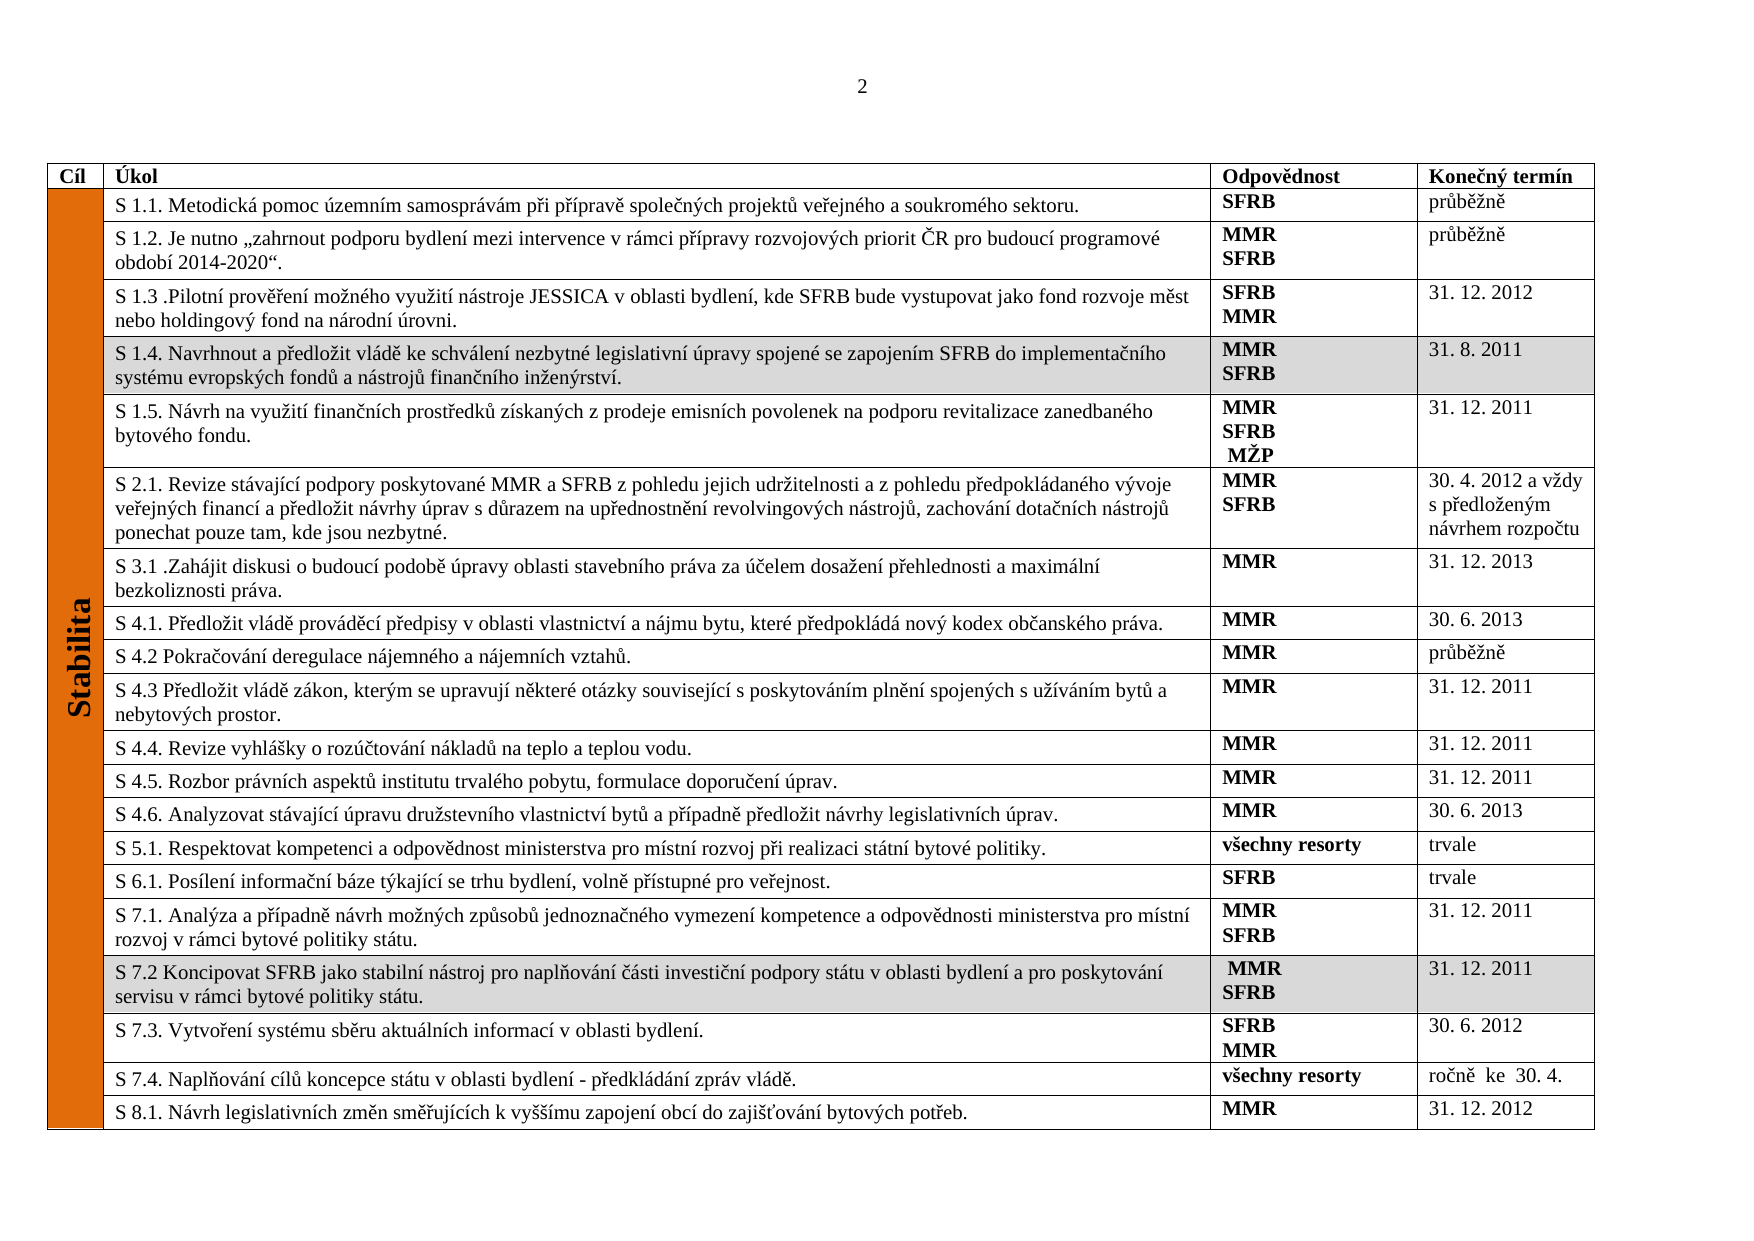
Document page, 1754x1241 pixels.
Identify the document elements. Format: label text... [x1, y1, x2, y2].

table_cell S 7.4. Naplňování cílů koncepce státu v oblasti bydlení - předkládání zpráv vládě. [104, 1063, 1210, 1095]
table_cell 31. 12. 2011 [1418, 731, 1594, 764]
table_cell S 1.4. Navrhnout a předložit vládě ke schválení nezbytné legislativní úpravy spojené se zapojením SFRB do implementačního systému evropských fondů a nástrojů finančního inženýrství. [104, 337, 1210, 393]
table_cell MMR [1211, 549, 1417, 606]
table_cell S 1.1. Metodická pomoc územním samosprávám při přípravě společných projektů veřejného a soukromého sektoru. [104, 189, 1210, 221]
table_cell trvale [1418, 832, 1594, 864]
table_cell S 8.1. Návrh legislativních změn směřujících k vyššímu zapojení obcí do zajišťování bytových potřeb. [104, 1096, 1210, 1128]
table_cell 31. 12. 2011 [1418, 674, 1594, 730]
table_cell S 2.1. Revize stávající podpory poskytované MMR a SFRB z pohledu jejich udržitelnosti a z pohledu předpokládaného vývoje veřejných financí a předložit návrhy úprav s důrazem na upřednostnění revolvingových nástrojů, zachování dotačních nástrojů ponechat pouze tam, kde jsou nezbytné. [104, 468, 1210, 548]
table_cell trvale [1418, 865, 1594, 897]
table_cell S 4.4. Revize vyhlášky o rozúčtování nákladů na teplo a teplou vodu. [104, 731, 1210, 764]
table_cell S 5.1. Respektovat kompetenci a odpovědnost ministerstva pro místní rozvoj při realizaci státní bytové politiky. [104, 832, 1210, 864]
table_cell MMR SFRB MŽP [1211, 395, 1417, 467]
table_cell MMR [1211, 1096, 1417, 1128]
table_cell 31. 12. 2012 [1418, 280, 1594, 336]
table_cell SFRB [1211, 189, 1417, 221]
table_cell MMR [1211, 765, 1417, 797]
table_cell S 4.1. Předložit vládě prováděcí předpisy v oblasti vlastnictví a nájmu bytu, které předpokládá nový kodex občanského práva. [104, 607, 1210, 639]
table_cell S 1.2. Je nutno „zahrnout podporu bydlení mezi intervence v rámci přípravy rozvojových priorit ČR pro budoucí programové období 2014-2020“. [104, 222, 1210, 278]
table_cell MMR SFRB [1211, 468, 1417, 548]
table_cell 31. 12. 2011 [1418, 395, 1594, 467]
table_cell MMR [1211, 674, 1417, 730]
table_cell 30. 4. 2012 a vždy s předloženým návrhem rozpočtu [1418, 468, 1594, 548]
table_cell S 4.3 Předložit vládě zákon, kterým se upravují některé otázky související s poskytováním plnění spojených s užíváním bytů a nebytových prostor. [104, 674, 1210, 730]
table_cell 31. 12. 2011 [1418, 899, 1594, 955]
table_cell 30. 6. 2013 [1418, 798, 1594, 831]
table_cell MMR [1211, 640, 1417, 673]
table_header Úkol [104, 164, 1210, 188]
table_cell MMR SFRB [1211, 222, 1417, 278]
table_cell všechny resorty [1211, 832, 1417, 864]
table_cell 31. 12. 2012 [1418, 1096, 1594, 1128]
table_cell Stabilita [48, 189, 103, 1128]
table_cell MMR SFRB [1211, 899, 1417, 955]
table_cell MMR SFRB [1211, 337, 1417, 393]
table_cell S 7.2 Koncipovat SFRB jako stabilní nástroj pro naplňování části investiční podpory státu v oblasti bydlení a pro poskytování servisu v rámci bytové politiky státu. [104, 956, 1210, 1012]
table_cell S 7.3. Vytvoření systému sběru aktuálních informací v oblasti bydlení. [104, 1014, 1210, 1062]
table_cell S 4.5. Rozbor právních aspektů institutu trvalého pobytu, formulace doporučení úprav. [104, 765, 1210, 797]
table_cell průběžně [1418, 640, 1594, 673]
table_cell S 3.1 .Zahájit diskusi o budoucí podobě úpravy oblasti stavebního práva za účelem dosažení přehlednosti a maximální bezkoliznosti práva. [104, 549, 1210, 606]
table_cell S 6.1. Posílení informační báze týkající se trhu bydlení, volně přístupné pro veřejnost. [104, 865, 1210, 897]
table_cell S 1.3 .Pilotní prověření možného využití nástroje JESSICA v oblasti bydlení, kde SFRB bude vystupovat jako fond rozvoje měst nebo holdingový fond na národní úrovni. [104, 280, 1210, 336]
table_header Konečný termín [1418, 164, 1594, 188]
table_cell SFRB MMR [1211, 1014, 1417, 1062]
table_cell MMR [1211, 731, 1417, 764]
table_cell 31. 12. 2011 [1418, 765, 1594, 797]
table_cell SFRB [1211, 865, 1417, 897]
table_cell MMR SFRB [1211, 956, 1417, 1012]
table_cell MMR [1211, 798, 1417, 831]
table_header Odpovědnost [1211, 164, 1417, 188]
table_cell 30. 6. 2013 [1418, 607, 1594, 639]
table_cell 30. 6. 2012 [1418, 1014, 1594, 1062]
table_cell S 4.2 Pokračování deregulace nájemného a nájemních vztahů. [104, 640, 1210, 673]
table_cell S 1.5. Návrh na využití finančních prostředků získaných z prodeje emisních povolenek na podporu revitalizace zanedbaného bytového fondu. [104, 395, 1210, 467]
table_cell 31. 12. 2013 [1418, 549, 1594, 606]
table_cell průběžně [1418, 222, 1594, 278]
table_cell S 7.1. Analýza a případně návrh možných způsobů jednoznačného vymezení kompetence a odpovědnosti ministerstva pro místní rozvoj v rámci bytové politiky státu. [104, 899, 1210, 955]
table_cell průběžně [1418, 189, 1594, 221]
table_cell ročně ke 30. 4. [1418, 1063, 1594, 1095]
table_cell 31. 8. 2011 [1418, 337, 1594, 393]
table_cell všechny resorty [1211, 1063, 1417, 1095]
table_cell MMR [1211, 607, 1417, 639]
table_cell 31. 12. 2011 [1418, 956, 1594, 1012]
table_header Cíl [48, 164, 103, 188]
table_cell S 4.6. Analyzovat stávající úpravu družstevního vlastnictví bytů a případně předložit návrhy legislativních úprav. [104, 798, 1210, 831]
table_cell SFRB MMR [1211, 280, 1417, 336]
